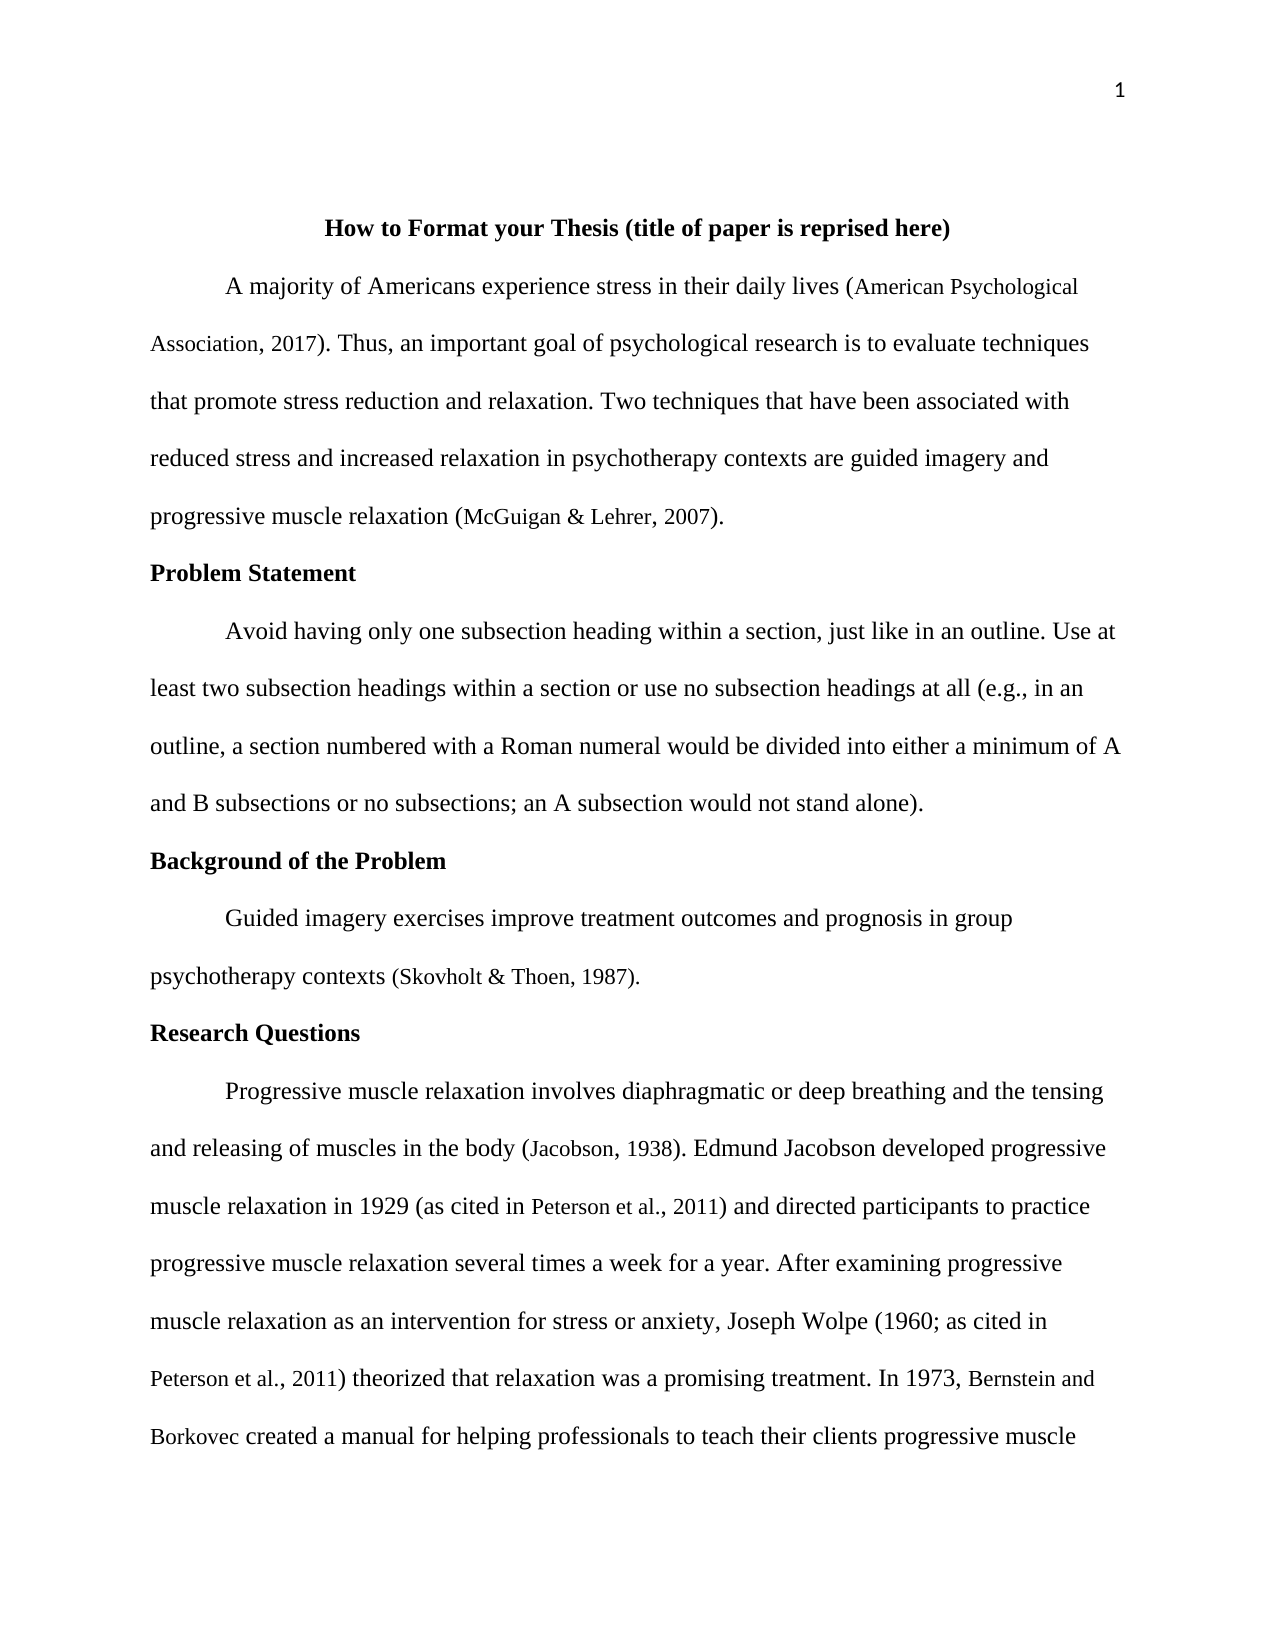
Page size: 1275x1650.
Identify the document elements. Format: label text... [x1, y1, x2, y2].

subtitle How to Format your Thesis (title of paper is reprised here) [150, 213, 1125, 242]
subtitle Problem Statement [150, 558, 1125, 587]
text Guided imagery exercises improve treatment outcomes and prognosis in group psychotherapy contexts (Skovholt & Thoen, 1987). [150, 903, 1125, 990]
text A majority of Americans experience stress in their daily lives (American Psychological Association, 2017). Thus, an important goal of psychological research is to evaluate techniques that promote stress reduction and relaxation. Two techniques that have been associated with reduced stress and increased relaxation in psychotherapy contexts are guided imagery and progressive muscle relaxation (McGuigan & Lehrer, 2007). [150, 271, 1125, 530]
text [150, 1076, 1125, 1450]
text Avoid having only one subsection heading within a section, just like in an outline. Use at least two subsection headings within a section or use no subsection headings at all (e.g., in an outline, a section numbered with a Roman numeral would be divided into either a minimum of A and B subsections or no subsections; an A subsection would not stand alone). [150, 616, 1125, 817]
subtitle Research Questions [150, 1018, 1125, 1047]
subtitle Background of the Problem [150, 846, 1125, 875]
